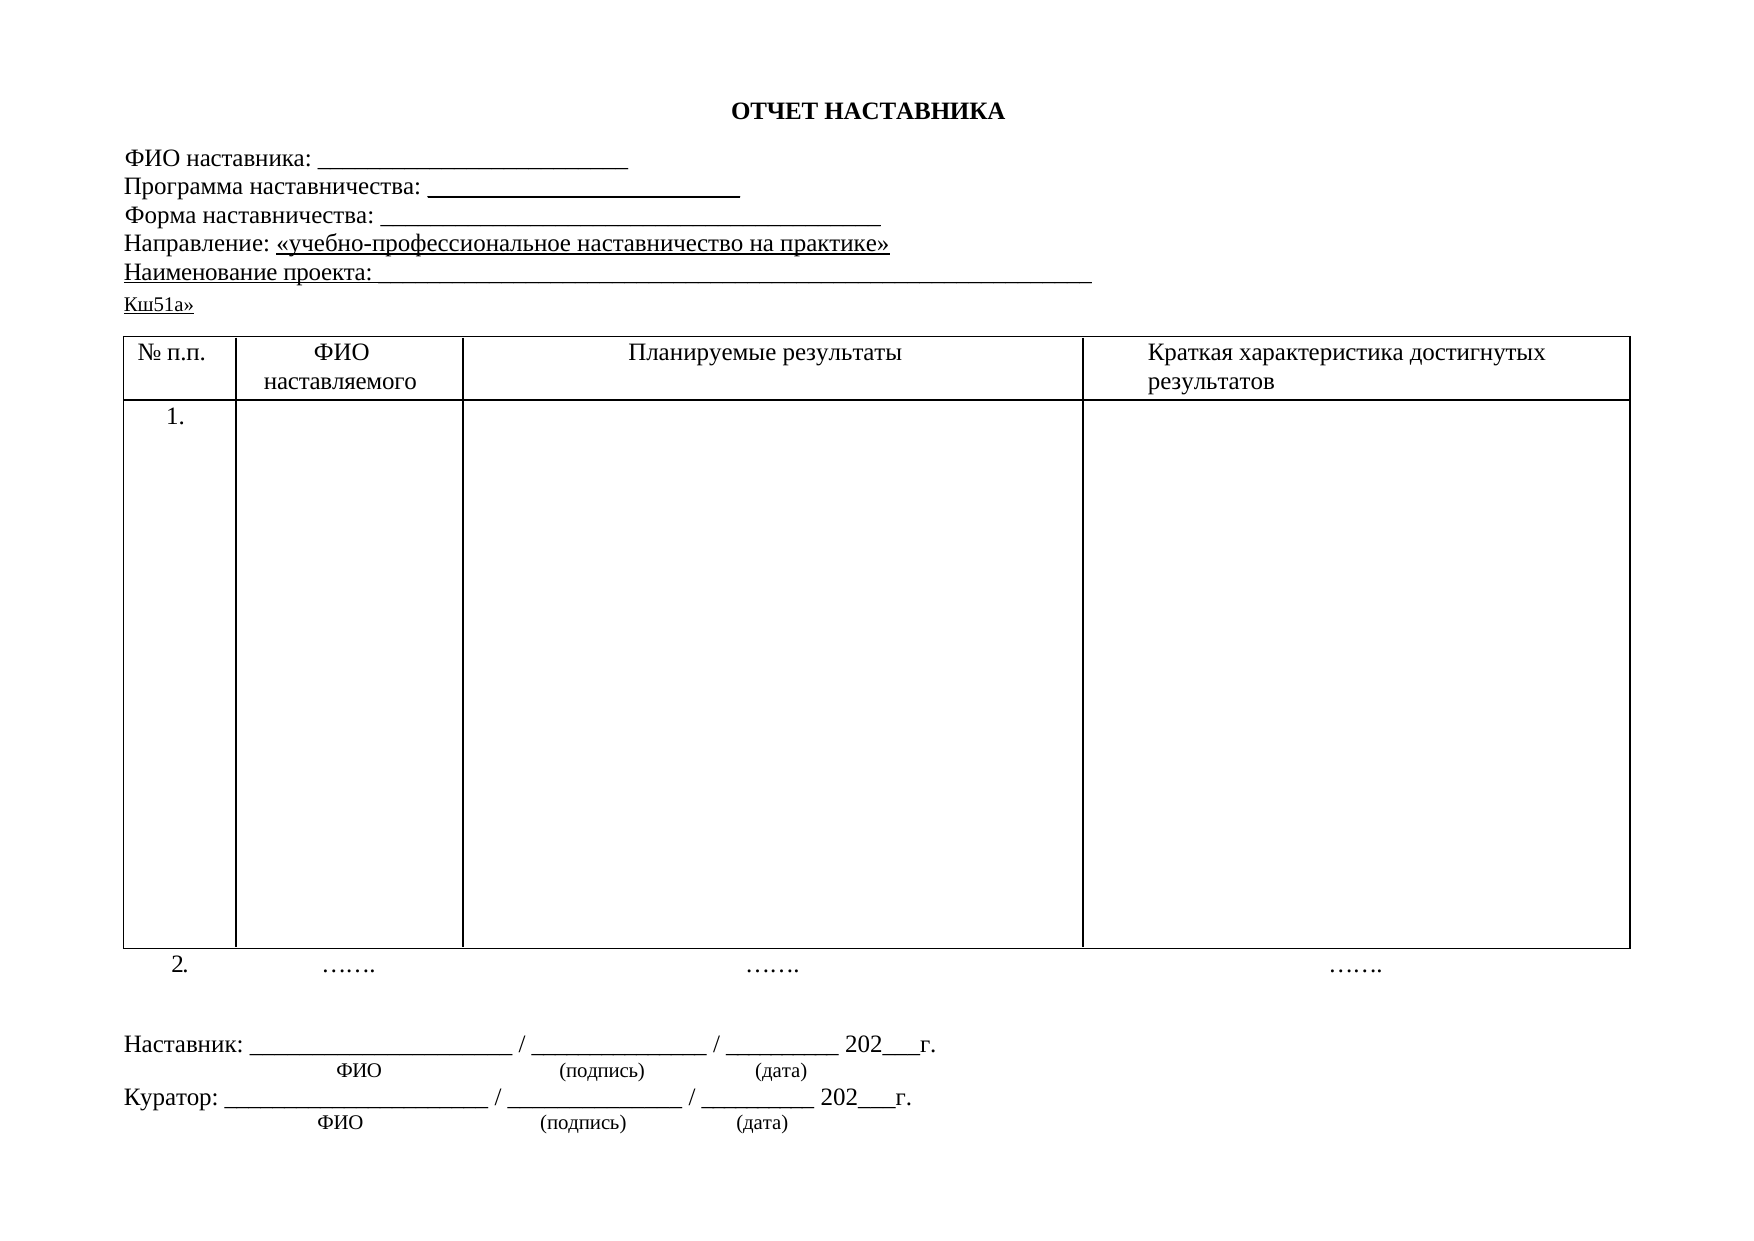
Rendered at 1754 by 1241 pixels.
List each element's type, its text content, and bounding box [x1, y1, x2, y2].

text Куратор: / / 202___г. [123, 1082, 1630, 1110]
text Наименование проекта: __________________________________________________________ [123, 258, 1630, 286]
text Наставник: / / 202___г. [123, 1029, 1630, 1057]
text Направление: «учебно-профессиональное наставничество на практике» [123, 229, 1630, 258]
table_header Краткая характеристика достигнутых результатов [1084, 337, 1629, 399]
table_header Планируемые результаты [464, 337, 1083, 399]
text Кш51а» [123, 292, 1630, 316]
text Форма наставничества: ________________________________________ [124, 201, 1630, 229]
text ФИО наставника: _________________________ [124, 143, 1630, 172]
table_header ФИО наставляемого [237, 337, 463, 399]
text ФИО (подпись) (дата) [317, 1110, 1630, 1134]
table_cell [237, 401, 462, 947]
text Программа наставничества: _________________________ [123, 172, 1630, 201]
table_cell 1. [124, 401, 235, 947]
table_cell [464, 401, 1082, 947]
text ФИО (подпись) (дата) [336, 1057, 1630, 1082]
text ОТЧЕТ НАСТАВНИКА [123, 96, 1612, 124]
table_header № п.п. [124, 337, 236, 399]
text 2. ……. ……. ……. [171, 949, 1630, 978]
table_cell [1084, 401, 1629, 947]
